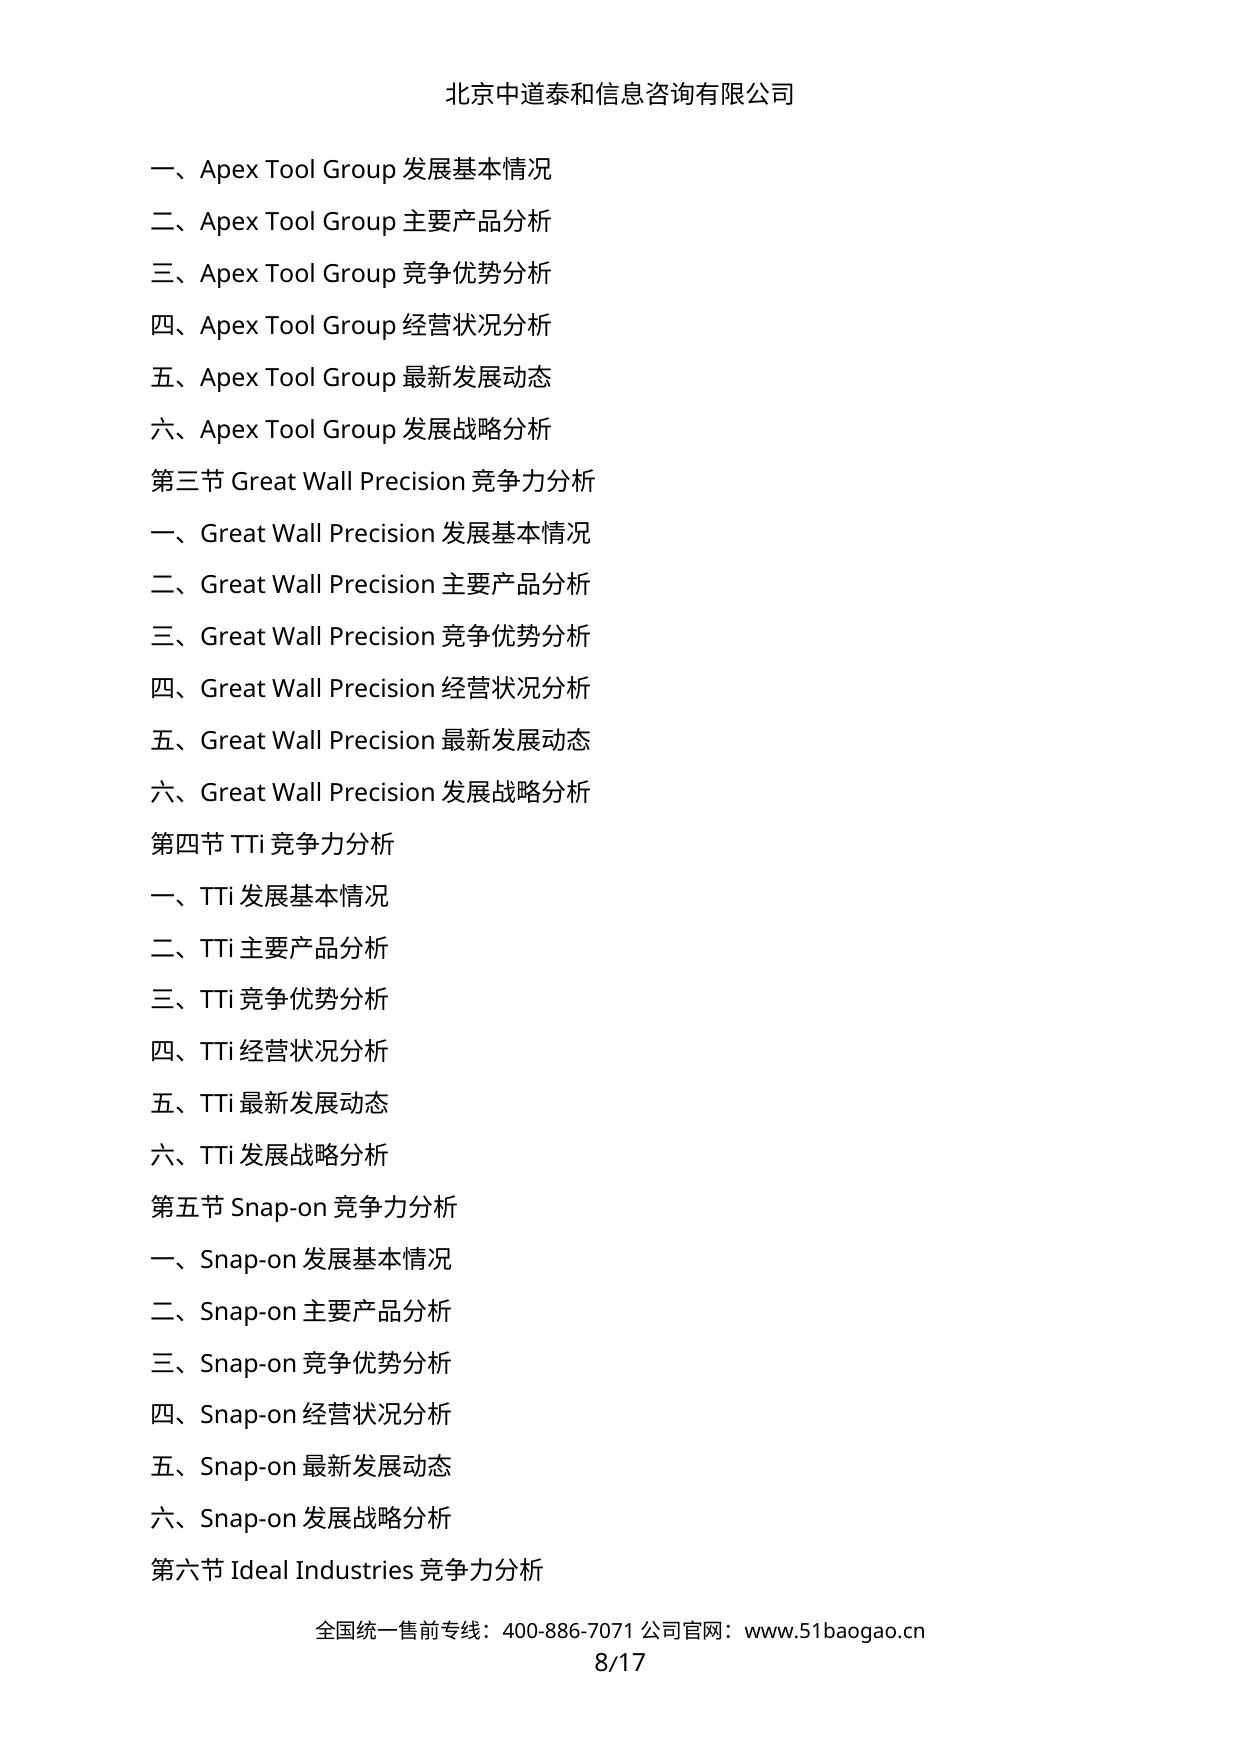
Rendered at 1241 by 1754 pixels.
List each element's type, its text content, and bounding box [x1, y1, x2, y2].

text 五、TTi最新发展动态 [150, 1084, 1090, 1120]
text 五、Great Wall Precision最新发展动态 [150, 721, 1090, 757]
text 五、Snap-on最新发展动态 [150, 1447, 1090, 1483]
text 第四节 TTi竞争力分析 [150, 824, 1090, 861]
text 四、Apex Tool Group经营状况分析 [150, 306, 1090, 342]
text 第三节 Great Wall Precision竞争力分析 [150, 461, 1090, 497]
text 二、Great Wall Precision主要产品分析 [150, 565, 1090, 601]
text 二、TTi主要产品分析 [150, 928, 1090, 964]
text 一、TTi发展基本情况 [150, 876, 1090, 912]
text 六、TTi发展战略分析 [150, 1136, 1090, 1172]
text 三、Snap-on竞争优势分析 [150, 1343, 1090, 1379]
text 第六节 Ideal Industries竞争力分析 [150, 1551, 1090, 1587]
text 四、Snap-on经营状况分析 [150, 1395, 1090, 1431]
text 四、TTi经营状况分析 [150, 1032, 1090, 1068]
text 五、Apex Tool Group最新发展动态 [150, 357, 1090, 394]
text 四、Great Wall Precision经营状况分析 [150, 669, 1090, 705]
text 第五节 Snap-on竞争力分析 [150, 1187, 1090, 1224]
text 二、Apex Tool Group主要产品分析 [150, 202, 1090, 238]
text 一、Apex Tool Group发展基本情况 [150, 150, 1090, 186]
text 六、Apex Tool Group发展战略分析 [150, 409, 1090, 446]
text 一、Snap-on发展基本情况 [150, 1239, 1090, 1276]
text 六、Great Wall Precision发展战略分析 [150, 772, 1090, 809]
text 二、Snap-on主要产品分析 [150, 1291, 1090, 1327]
text 六、Snap-on发展战略分析 [150, 1499, 1090, 1535]
text 三、Great Wall Precision竞争优势分析 [150, 617, 1090, 653]
text 一、Great Wall Precision发展基本情况 [150, 513, 1090, 549]
text 三、Apex Tool Group竞争优势分析 [150, 254, 1090, 290]
text 三、TTi竞争优势分析 [150, 980, 1090, 1016]
